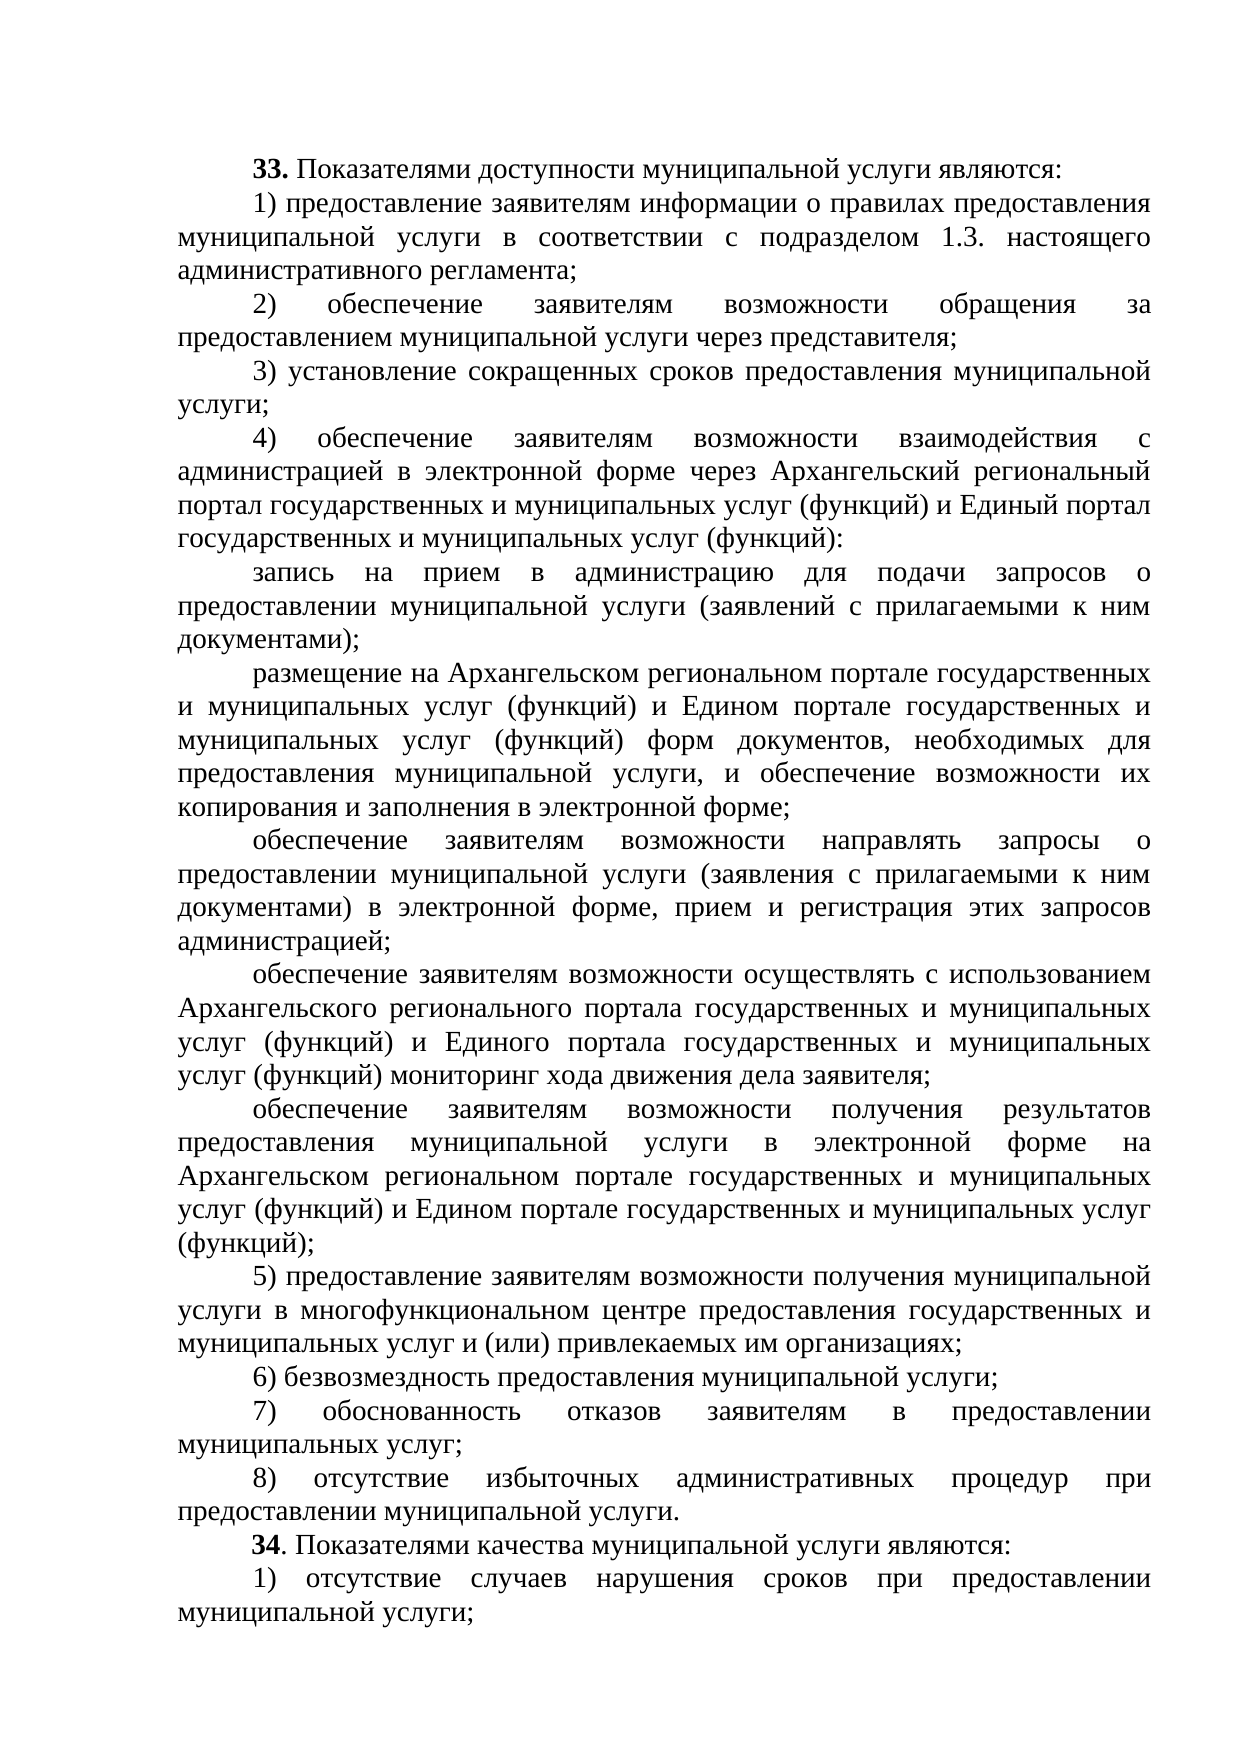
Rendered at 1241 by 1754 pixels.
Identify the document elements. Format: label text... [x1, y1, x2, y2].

text обеспечение заявителям возможности получения результатов предоставления муниципальной услуги в электронной форме на Архангельском региональном портале государственных и муниципальных услуг (функций) и Едином портале государственных и муниципальных услуг (функций); [177, 1091, 1152, 1258]
text 34. Показателями качества муниципальной услуги являются: [177, 1527, 1152, 1560]
text обеспечение заявителям возможности направлять запросы о предоставлении муниципальной услуги (заявления с прилагаемыми к ним документами) в электронной форме, прием и регистрация этих запросов администрацией; [177, 822, 1152, 957]
text 33. Показателями доступности муниципальной услуги являются: [177, 152, 1152, 185]
text 6) безвозмездность предоставления муниципальной услуги; [177, 1359, 1152, 1393]
text размещение на Архангельском региональном портале государственных и муниципальных услуг (функций) и Едином портале государственных и муниципальных услуг (функций) форм документов, необходимых для предоставления муниципальной услуги, и обеспечение возможности их копирования и заполнения в электронной форме; [177, 655, 1152, 822]
text запись на прием в администрацию для подачи запросов о предоставлении муниципальной услуги (заявлений с прилагаемыми к ним документами); [177, 554, 1152, 655]
text 8) отсутствие избыточных административных процедур при предоставлении муниципальной услуги. [177, 1460, 1152, 1527]
text 7) обоснованность отказов заявителям в предоставлении муниципальных услуг; [177, 1393, 1152, 1460]
text 4) обеспечение заявителям возможности взаимодействия с администрацией в электронной форме через Архангельский региональный портал государственных и муниципальных услуг (функций) и Единый портал государственных и муниципальных услуг (функций): [177, 420, 1152, 554]
text 5) предоставление заявителям возможности получения муниципальной услуги в многофункциональном центре предоставления государственных и муниципальных услуг и (или) привлекаемых им организациях; [177, 1258, 1152, 1359]
text 1) отсутствие случаев нарушения сроков при предоставлении муниципальной услуги; [177, 1560, 1152, 1627]
text 3) установление сокращенных сроков предоставления муниципальной услуги; [177, 353, 1152, 420]
text 1) предоставление заявителям информации о правилах предоставления муниципальной услуги в соответствии с подразделом 1.3. настоящего административного регламента; [177, 185, 1152, 286]
text 2) обеспечение заявителям возможности обращения за предоставлением муниципальной услуги через представителя; [177, 286, 1152, 353]
text обеспечение заявителям возможности осуществлять с использованием Архангельского регионального портала государственных и муниципальных услуг (функций) и Единого портала государственных и муниципальных услуг (функций) мониторинг хода движения дела заявителя; [177, 957, 1152, 1091]
